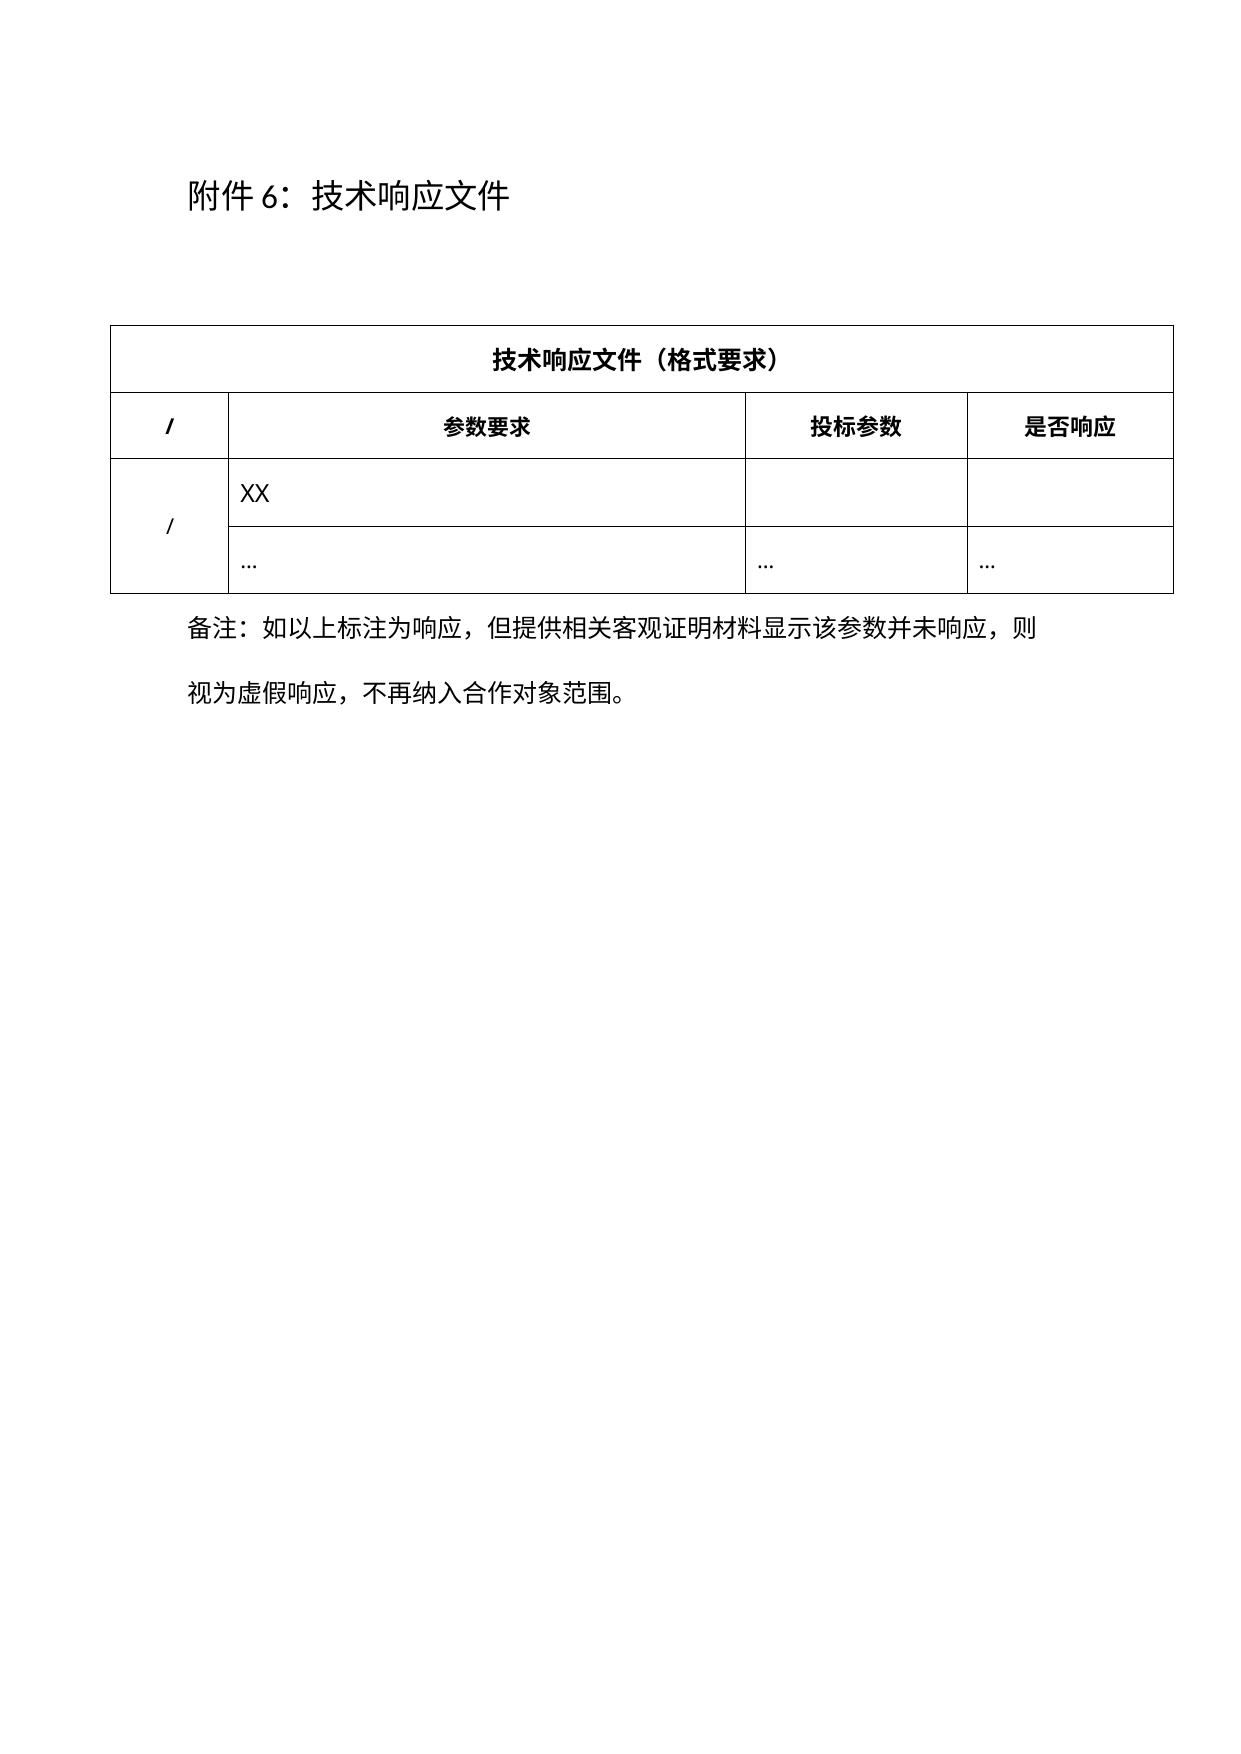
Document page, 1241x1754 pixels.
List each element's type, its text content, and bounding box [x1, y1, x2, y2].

table_cell [968, 459, 1173, 526]
table_cell 参数要求 [229, 393, 745, 458]
table_cell 投标参数 [746, 393, 967, 458]
table_cell / [111, 459, 228, 593]
table_cell … [229, 527, 745, 593]
text 附件6：技术响应文件 [187, 162, 1053, 227]
table_cell … [746, 527, 967, 593]
table_cell … [968, 527, 1173, 593]
text 备注：如以上标注为响应，但提供相关客观证明材料显示该参数并未响应，则视为虚假响应，不再纳入合作对象范围。 [187, 594, 1053, 724]
table_cell [746, 459, 967, 526]
table_cell / [111, 393, 228, 458]
table_cell XX [229, 459, 745, 526]
table_header 技术响应文件（格式要求） [111, 326, 1173, 392]
table_cell 是否响应 [968, 393, 1173, 458]
